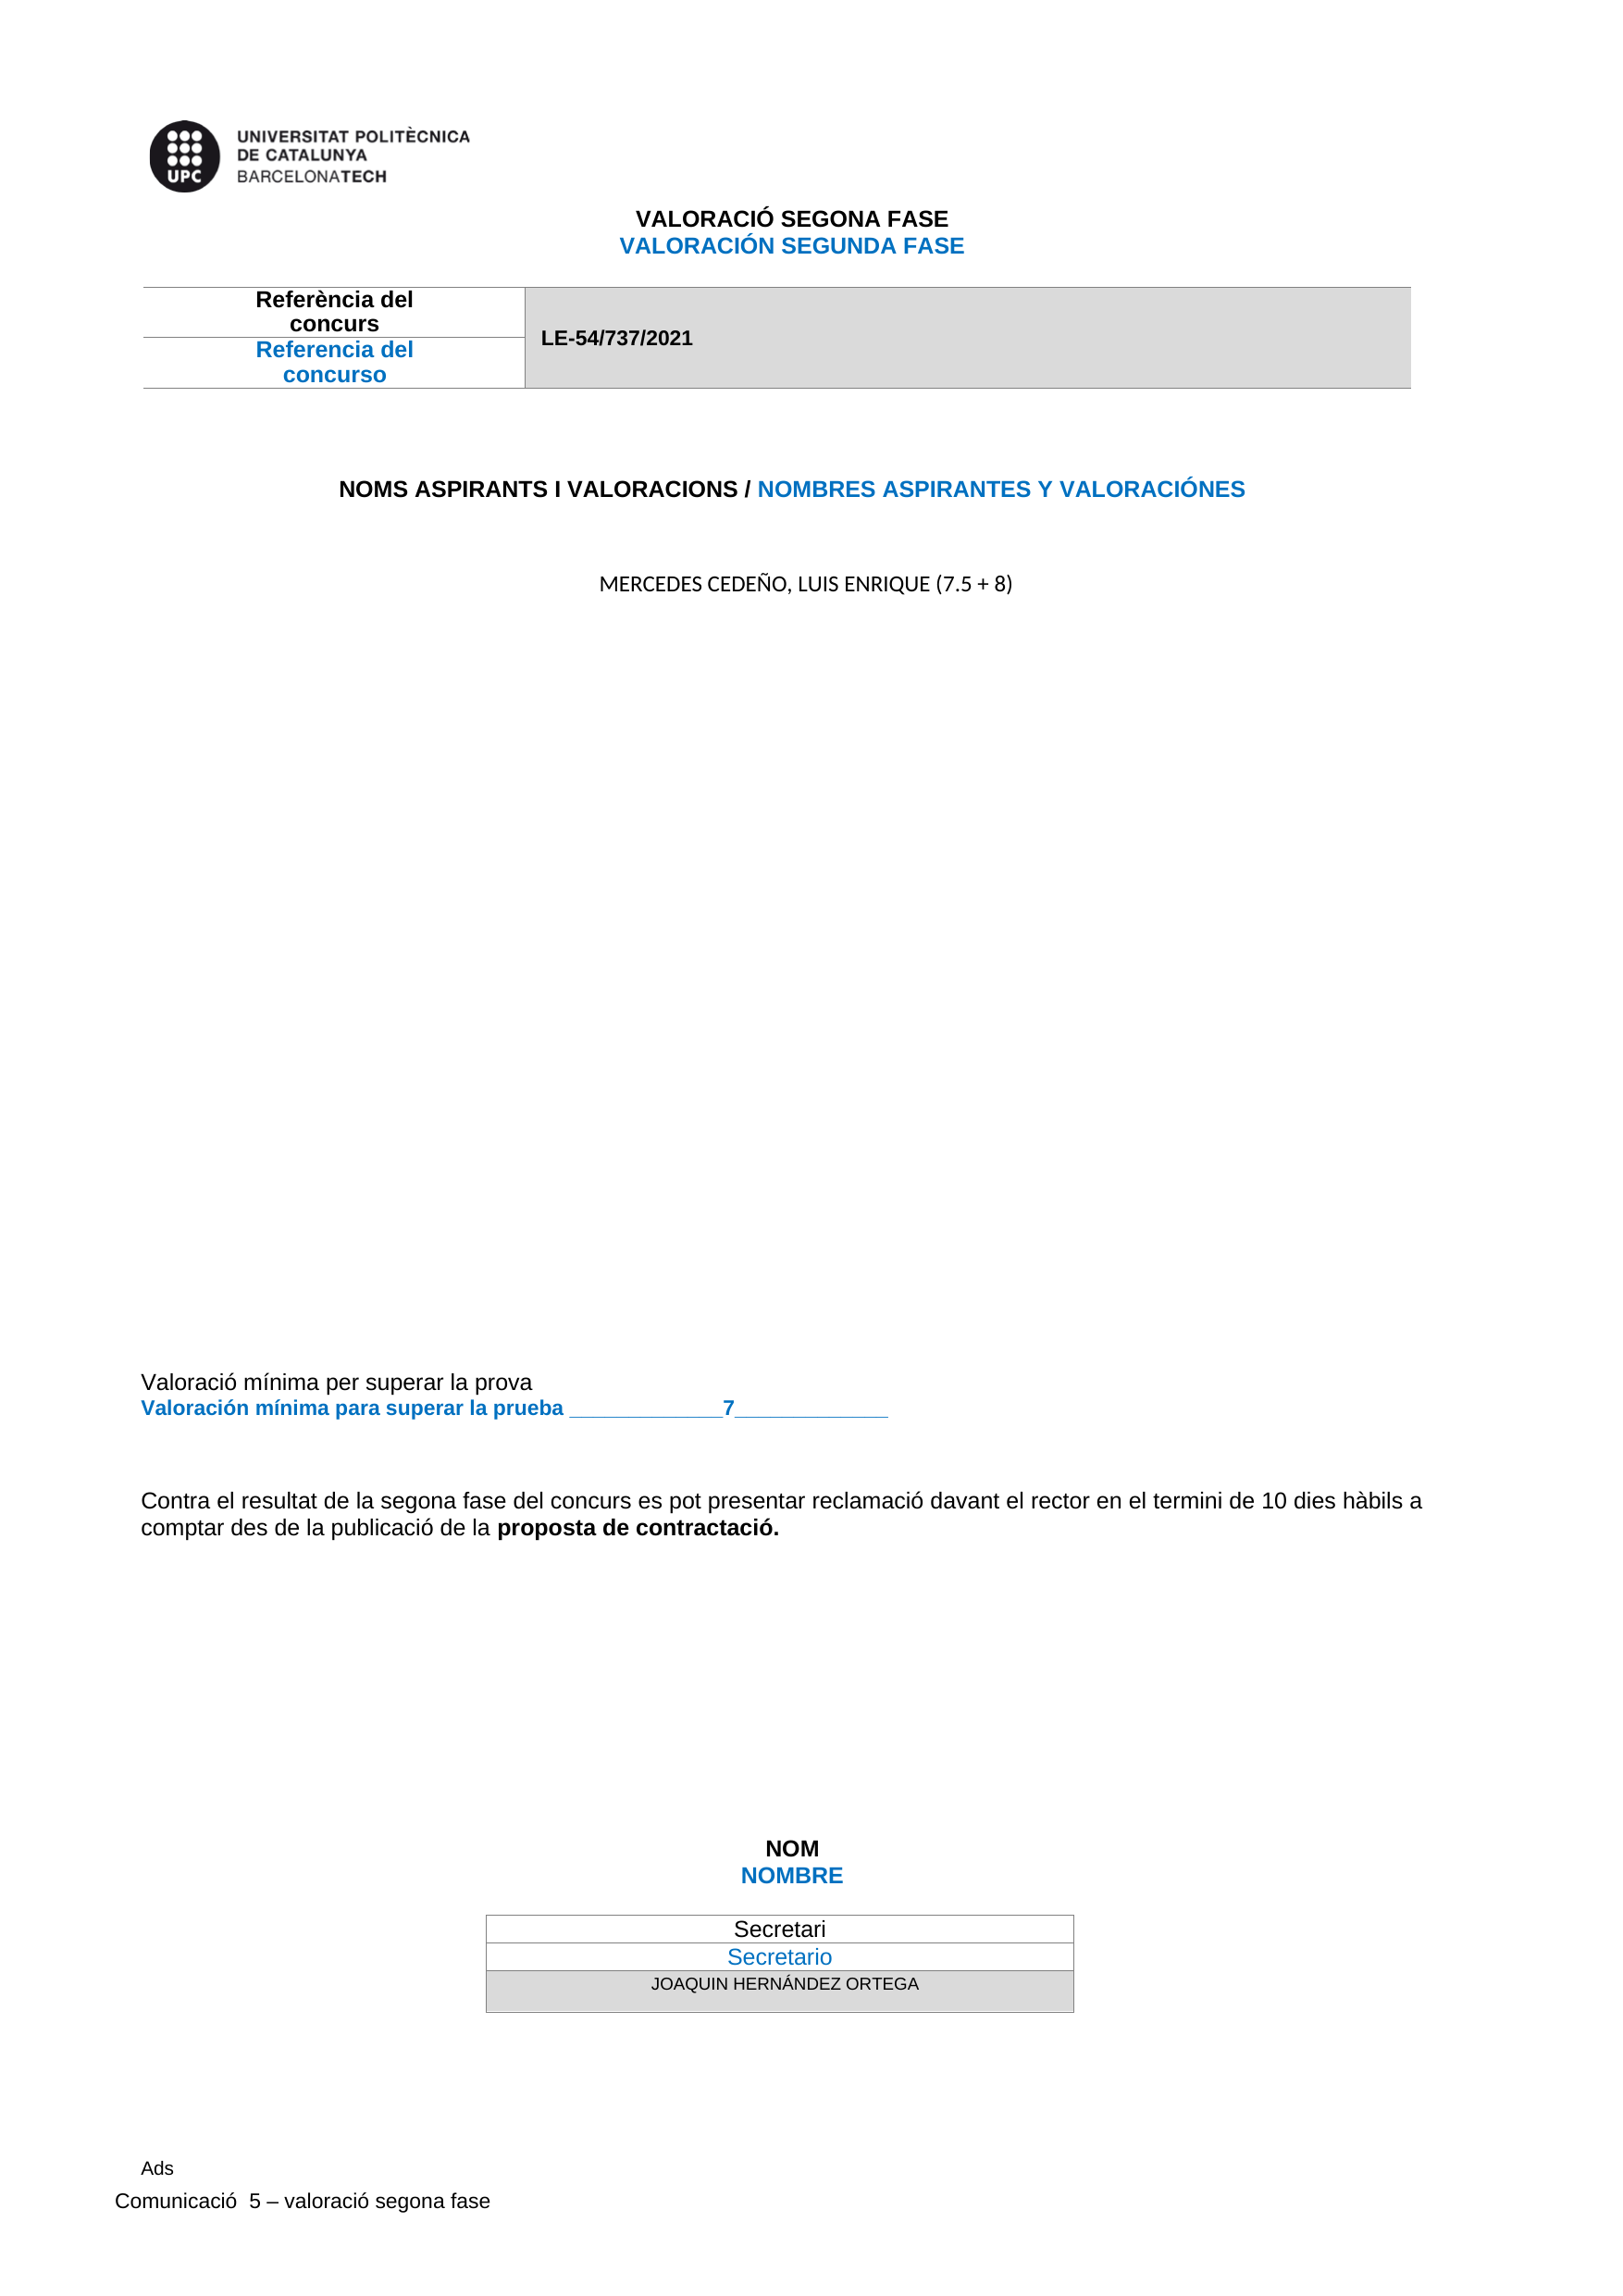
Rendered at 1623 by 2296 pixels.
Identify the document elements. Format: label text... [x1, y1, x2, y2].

table_cell [487, 1971, 1073, 2011]
text NOM NOMBRE [141, 1835, 1443, 1888]
text MERCEDES CEDEÑO, LUIS ENRIQUE (7.5 + 8) [168, 569, 1443, 598]
table_header Secretari [487, 1916, 1073, 1942]
table_header LE-54/737/2021 [526, 288, 1411, 388]
table_cell Referencia del concurso [143, 338, 525, 388]
text NOMS ASPIRANTS I VALORACIONS / NOMBRES ASPIRANTES Y VALORACIÓNES [141, 476, 1443, 503]
table_cell Secretario [487, 1943, 1073, 1970]
picture [149, 120, 470, 192]
text VALORACIÓ SEGONA FASE [141, 205, 1443, 232]
text VALORACIÓN SEGUNDA FASE [141, 232, 1443, 259]
text Valoració mínima per superar la prova Valoración mínima para superar la prueba _____________7_____________ [141, 1369, 1443, 1420]
table_header Referència del concurs [143, 288, 525, 337]
text Contra el resultat de la segona fase del concurs es pot presentar reclamació davant el rector en el termini de 10 dies hàbils a comptar des de la publicació de la proposta de contractació. [141, 1487, 1425, 1540]
